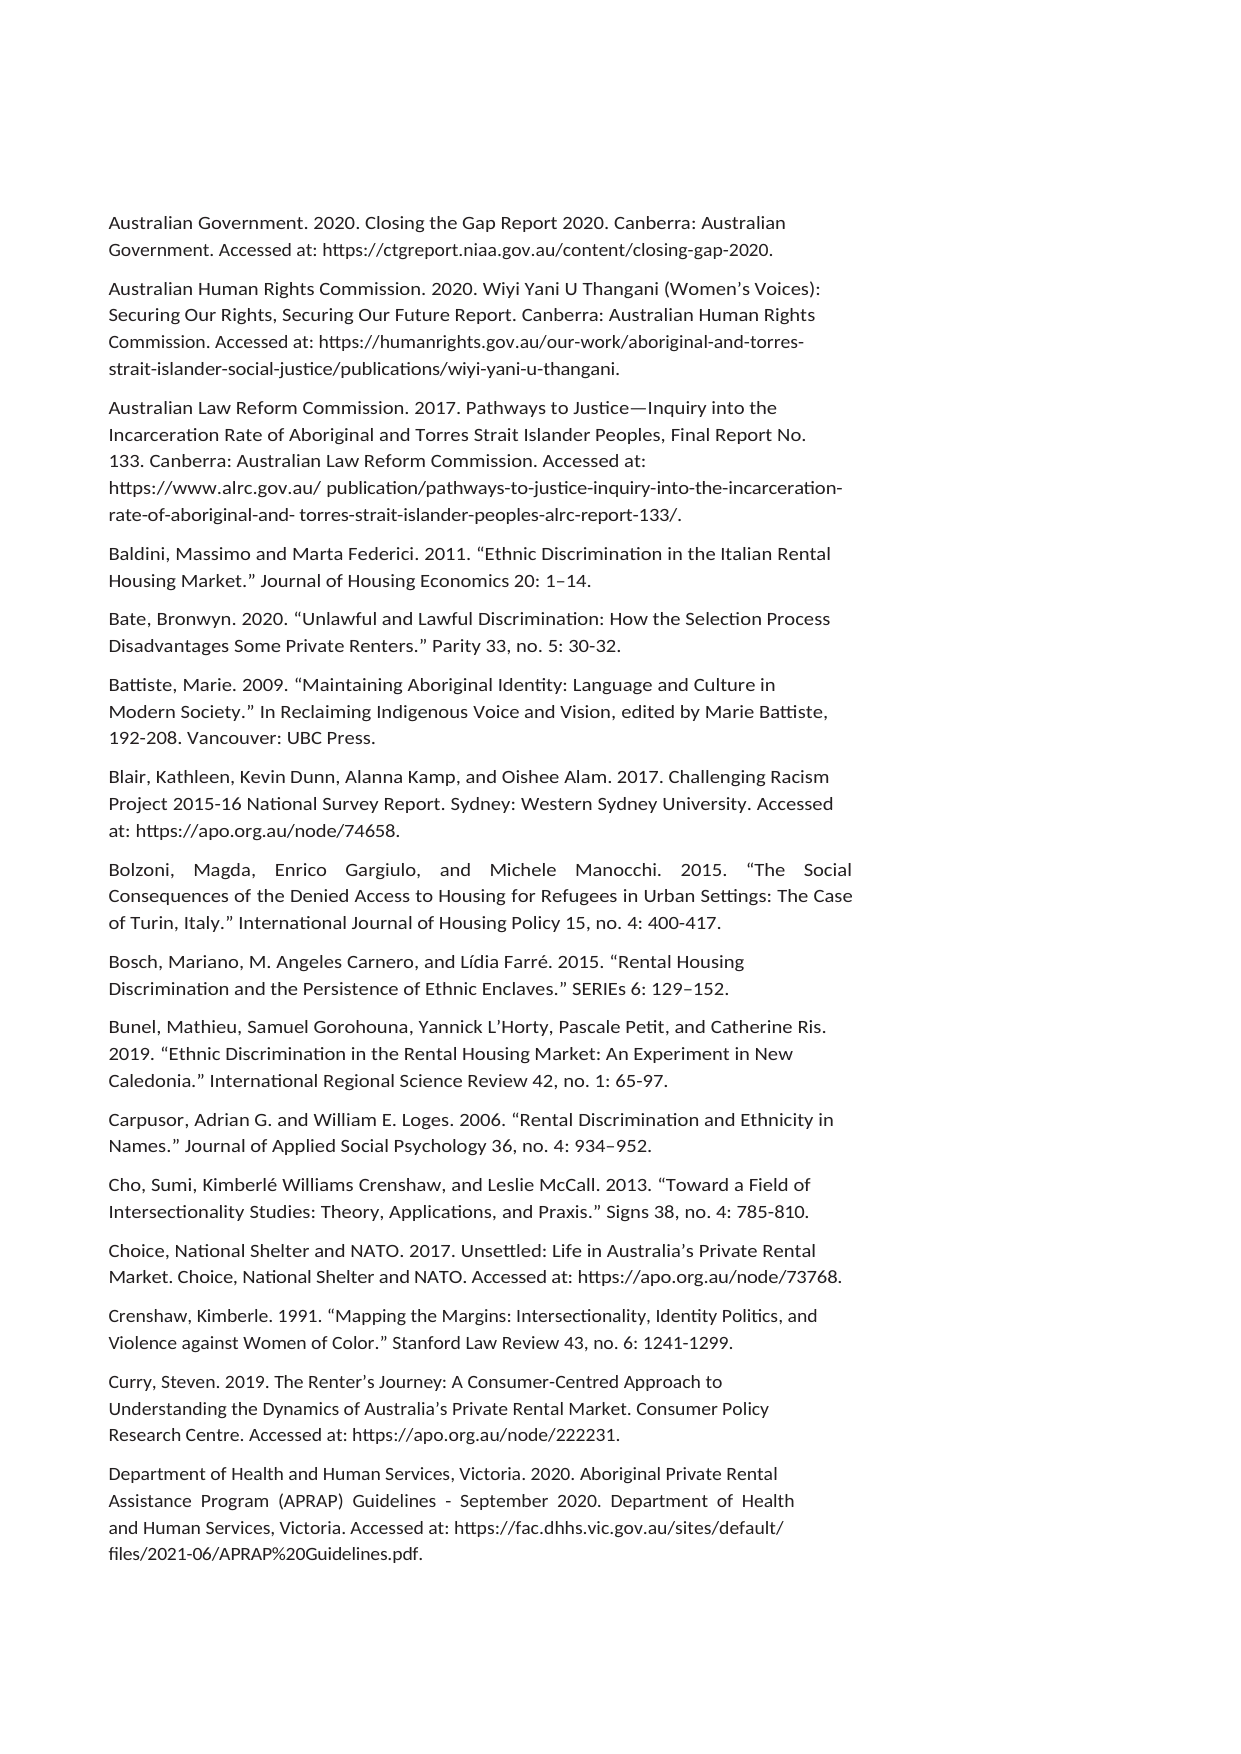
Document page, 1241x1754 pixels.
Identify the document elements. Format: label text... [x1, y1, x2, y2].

text Baldini, Massimo and Marta Federici. 2011. “Ethnic Discrimination in the Italian Rental Housing Market.” Journal of Housing Economics 20: 1–14. [108, 542, 857, 592]
text Department of Health and Human Services, Victoria. 2020. Aboriginal Private Rental Assistance Program (APRAP) Guidelines - September 2020. Department of Health and Human Services, Victoria. Accessed at: https://fac.dhhs.vic.gov.au/sites/default/ files/2021-06/APRAP%20Guidelines.pdf. [108, 1462, 808, 1566]
text Choice, National Shelter and NATO. 2017. Unsettled: Life in Australia’s Private Rental Market. Choice, National Shelter and NATO. Accessed at: https://apo.org.au/node/73768. [108, 1239, 857, 1289]
text Blair, Kathleen, Kevin Dunn, Alanna Kamp, and Oishee Alam. 2017. Challenging Racism Project 2015-16 National Survey Report. Sydney: Western Sydney University. Accessed at: https://apo.org.au/node/74658. [108, 765, 857, 842]
text Crenshaw, Kimberle. 1991. “Mapping the Margins: Intersectionality, Identity Politics, and Violence against Women of Color.” Stanford Law Review 43, no. 6: 1241-1299. [108, 1304, 857, 1354]
text Bate, Bronwyn. 2020. “Unlawful and Lawful Discrimination: How the Selection Process Disadvantages Some Private Renters.” Parity 33, no. 5: 30-32. [108, 607, 857, 657]
text Curry, Steven. 2019. The Renter’s Journey: A Consumer-Centred Approach to Understanding the Dynamics of Australia’s Private Rental Market. Consumer Policy Research Centre. Accessed at: https://apo.org.au/node/222231. [108, 1370, 834, 1446]
text Carpusor, Adrian G. and William E. Loges. 2006. “Rental Discrimination and Ethnicity in Names.” Journal of Applied Social Psychology 36, no. 4: 934–952. [108, 1108, 857, 1158]
text Australian Human Rights Commission. 2020. Wiyi Yani U Thangani (Women’s Voices): Securing Our Rights, Securing Our Future Report. Canberra: Australian Human Rights Commission. Accessed at: https://humanrights.gov.au/our-work/aboriginal-and-torres- strait-islander-social-justice/publications/wiyi-yani-u-thangani. [108, 277, 831, 380]
text Battiste, Marie. 2009. “Maintaining Aboriginal Identity: Language and Culture in Modern Society.” In Reclaiming Indigenous Voice and Vision, edited by Marie Battiste, 192-208. Vancouver: UBC Press. [108, 673, 839, 749]
text Australian Government. 2020. Closing the Gap Report 2020. Canberra: Australian Government. Accessed at: https://ctgreport.niaa.gov.au/content/closing-gap-2020. [108, 211, 857, 261]
text Bunel, Mathieu, Samuel Gorohouna, Yannick L’Horty, Pascale Petit, and Catherine Ris. 2019. “Ethnic Discrimination in the Rental Housing Market: An Experiment in New Caledonia.” International Regional Science Review 42, no. 1: 65-97. [108, 1016, 857, 1092]
text Cho, Sumi, Kimberlé Williams Crenshaw, and Leslie McCall. 2013. “Toward a Field of Intersectionality Studies: Theory, Applications, and Praxis.” Signs 38, no. 4: 785-810. [108, 1173, 857, 1223]
text Australian Law Reform Commission. 2017. Pathways to Justice—Inquiry into the Incarceration Rate of Aboriginal and Torres Strait Islander Peoples, Final Report No. 133. Canberra: Australian Law Reform Commission. Accessed at: https://www.alrc.gov.au/ publication/pathways-to-justice-inquiry-into-the-incarceration-rate-of-aboriginal-and- torres-strait-islander-peoples-alrc-report-133/. [108, 396, 847, 526]
text Bosch, Mariano, M. Angeles Carnero, and Lídia Farré. 2015. “Rental Housing Discrimination and the Persistence of Ethnic Enclaves.” SERIEs 6: 129–152. [108, 950, 869, 1000]
text Bolzoni, Magda, Enrico Gargiulo, and Michele Manocchi. 2015. “The Social Consequences of the Denied Access to Housing for Refugees in Urban Settings: The Case of Turin, Italy.” International Journal of Housing Policy 15, no. 4: 400-417. [108, 858, 852, 934]
